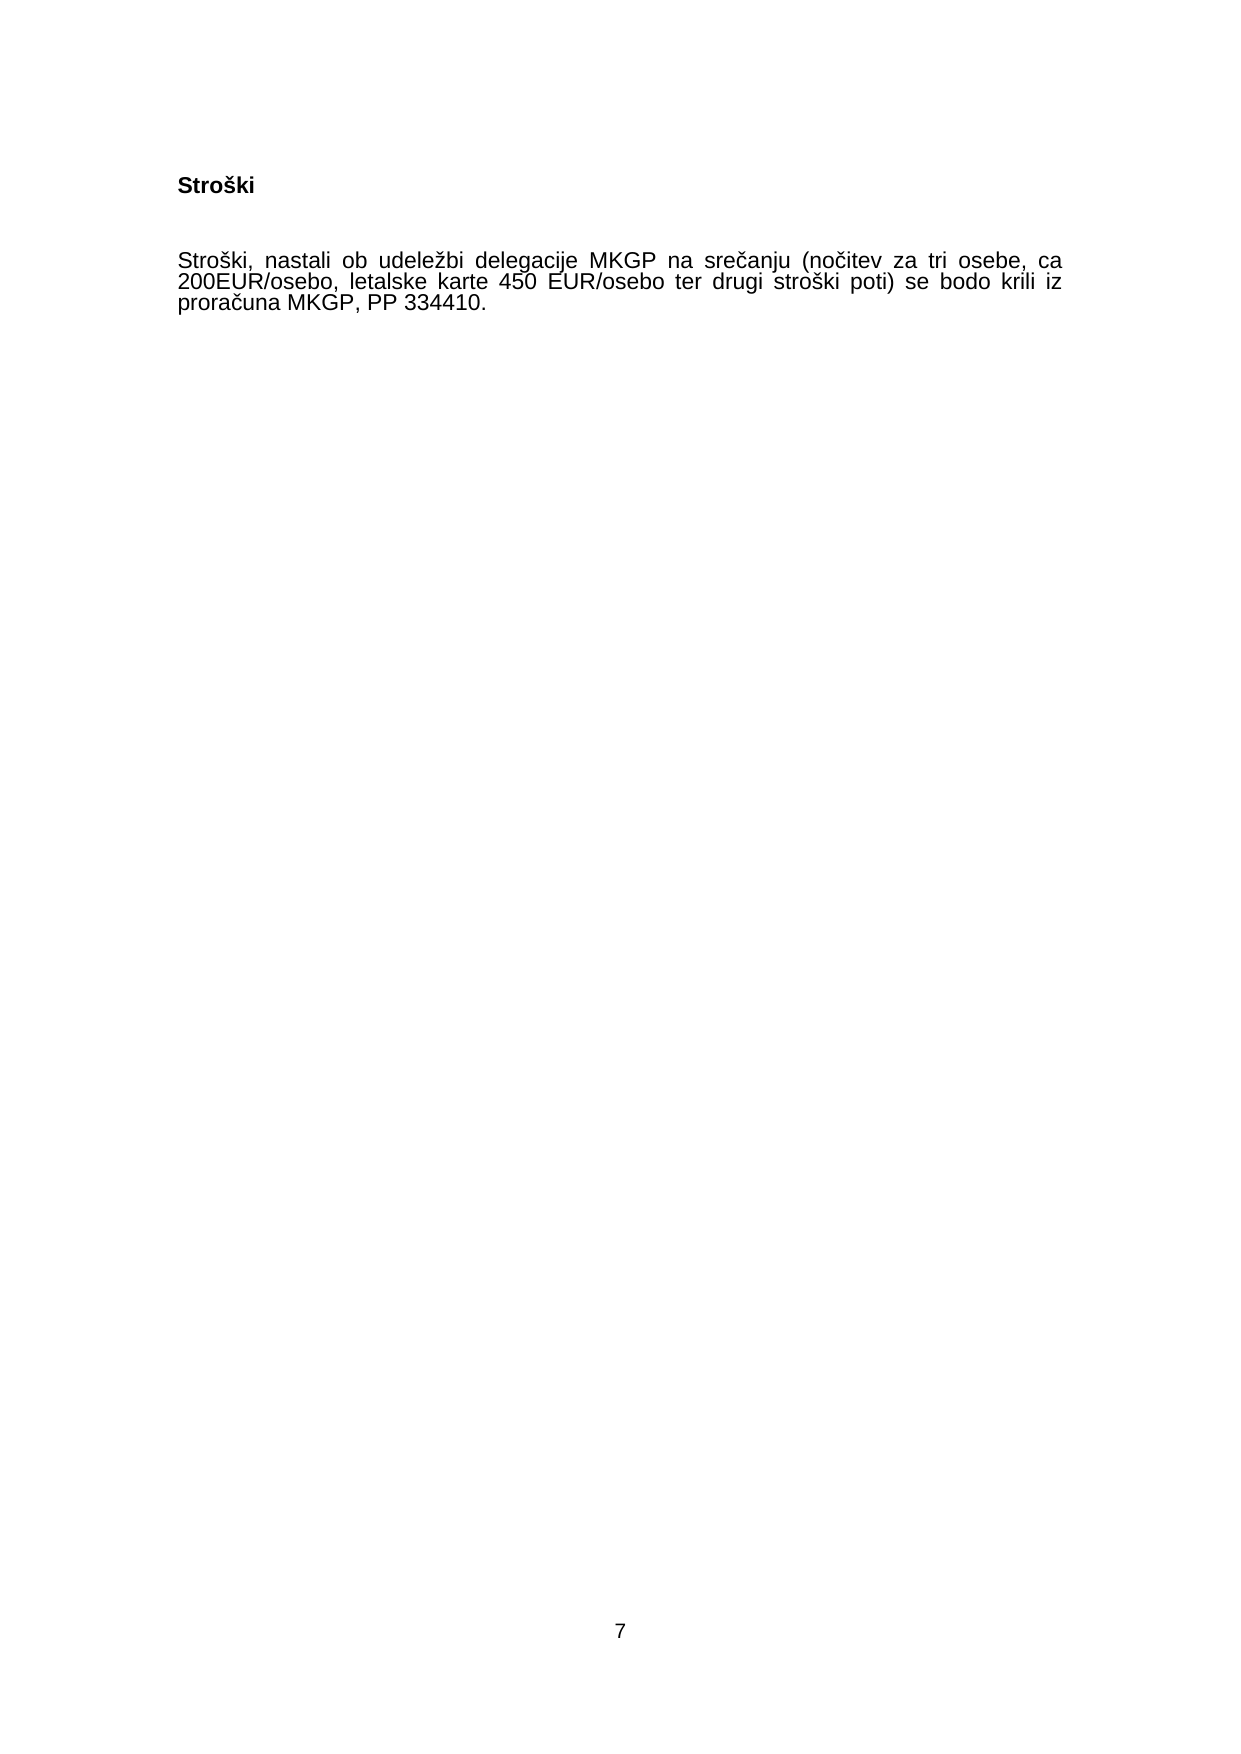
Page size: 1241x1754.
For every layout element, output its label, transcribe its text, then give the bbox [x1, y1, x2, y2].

text Stroški [177, 177, 1063, 198]
text Stroški, nastali ob udeležbi delegacije MKGP na srečanju (nočitev za tri osebe, ca 200EUR/osebo, letalske karte 450 EUR/osebo ter drugi stroški poti) se bodo krili iz proračuna MKGP, PP 334410. [177, 252, 1063, 315]
